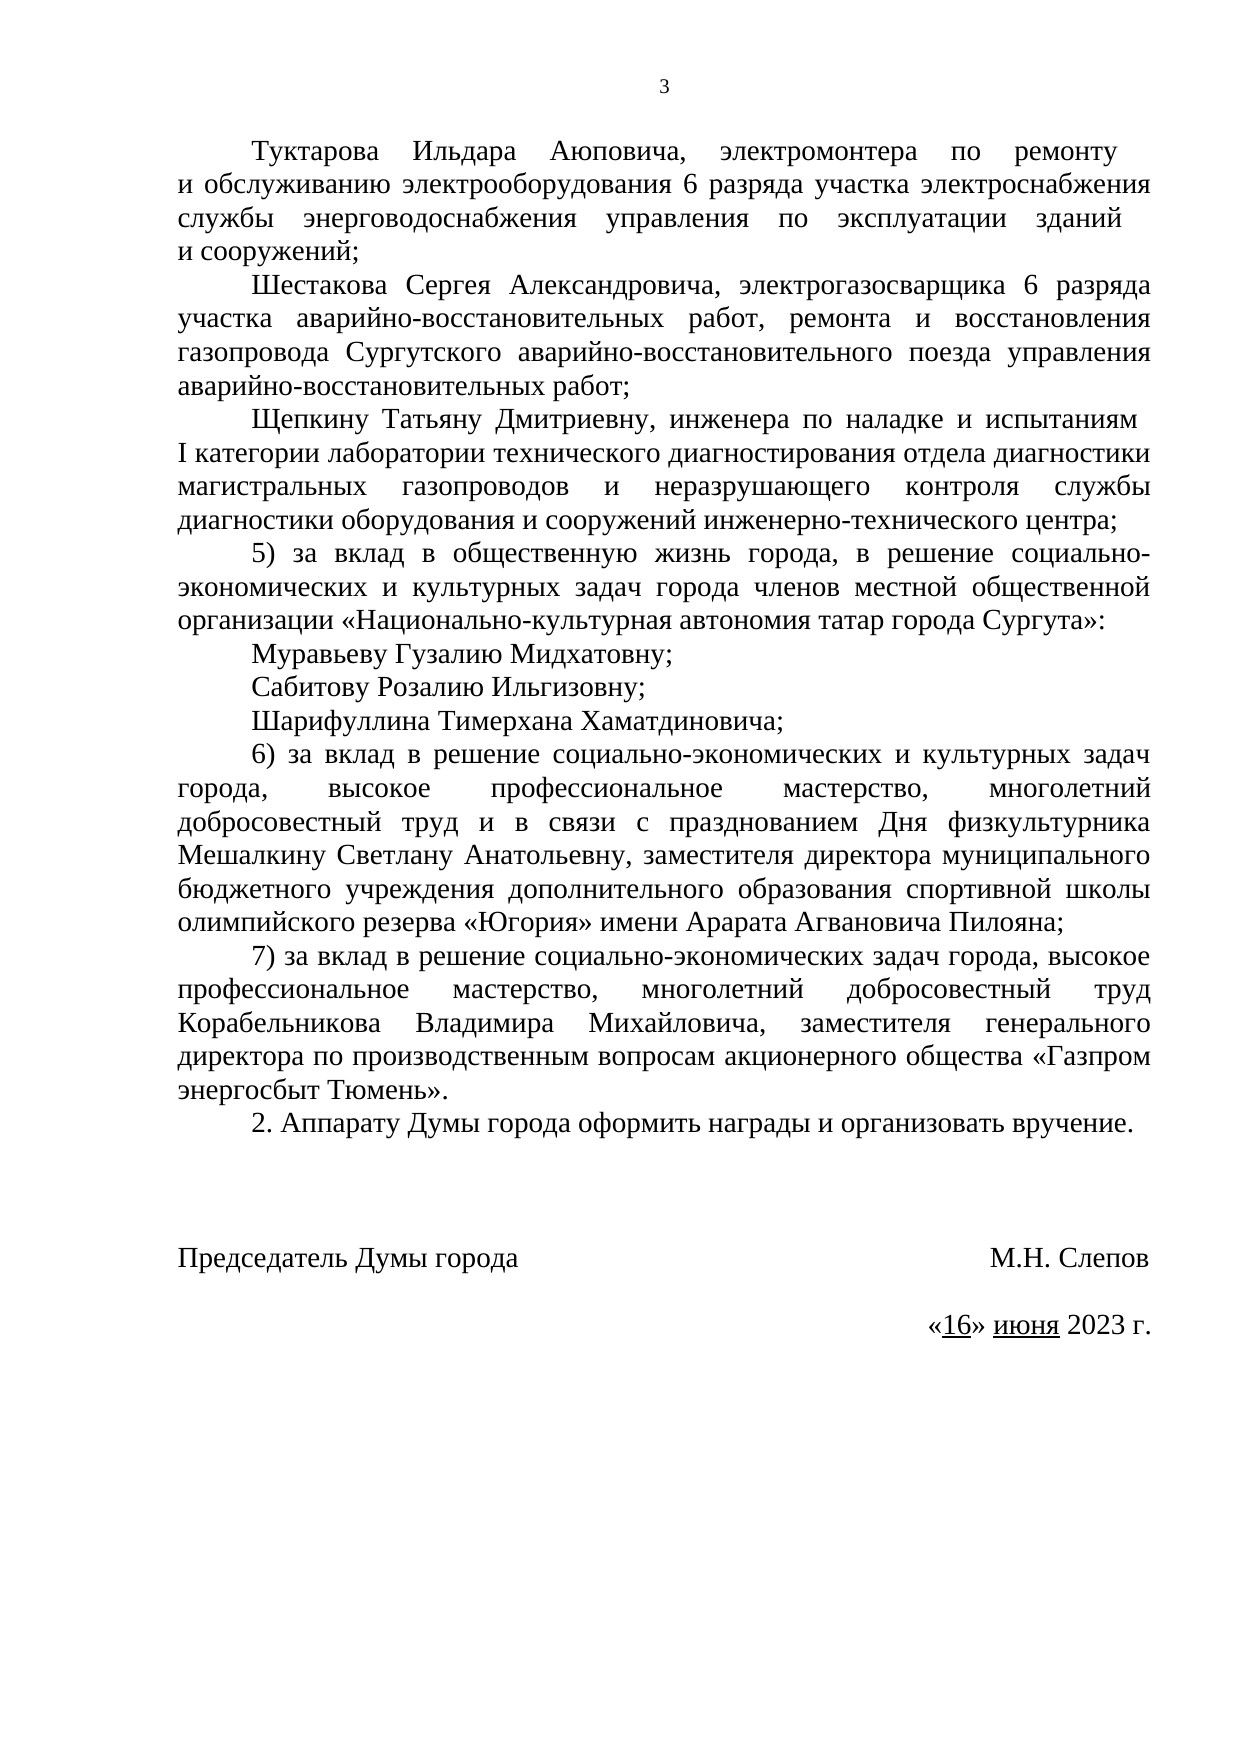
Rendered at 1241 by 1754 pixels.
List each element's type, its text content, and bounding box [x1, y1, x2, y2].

text Председатель Думы города М.Н. Слепов [177, 1240, 1152, 1273]
text 2. Аппарату Думы города оформить награды и организовать вручение. [177, 1106, 1152, 1139]
text Туктарова Ильдара Аюповича, электромонтера по ремонту и обслуживанию электрооборудования 6 разряда участка электроснабжения службы энерговодоснабжения управления по эксплуатации зданий и сооружений; [177, 133, 1152, 267]
text Шарифуллина Тимерхана Хаматдиновича; [177, 703, 1152, 737]
text Муравьеву Гузалию Мидхатовну; [177, 636, 1152, 669]
text Щепкину Татьяну Дмитриевну, инженера по наладке и испытаниям I категории лаборатории технического диагностирования отдела диагностики магистральных газопроводов и неразрушающего контроля службы диагностики оборудования и сооружений инженерно-технического центра; [177, 401, 1152, 535]
text 6) за вклад в решение социально-экономических и культурных задач города, высокое профессиональное мастерство, многолетний добросовестный труд и в связи с празднованием Дня физкультурника Мешалкину Светлану Анатольевну, заместителя директора муниципального бюджетного учреждения дополнительного образования спортивной школы олимпийского резерва «Югория» имени Арарата Агвановича Пилояна; [177, 737, 1152, 938]
text «16» июня 2023 г. [177, 1307, 1152, 1340]
text 5) за вклад в общественную жизнь города, в решение социально-экономических и культурных задач города членов местной общественной организации «Национально-культурная автономия татар города Сургута»: [177, 535, 1152, 636]
text Шестакова Сергея Александровича, электрогазосварщика 6 разряда участка аварийно-восстановительных работ, ремонта и восстановления газопровода Сургутского аварийно-восстановительного поезда управления аварийно-восстановительных работ; [177, 267, 1152, 401]
text 7) за вклад в решение социально-экономических задач города, высокое профессиональное мастерство, многолетний добросовестный труд Корабельникова Владимира Михайловича, заместителя генерального директора по производственным вопросам акционерного общества «Газпром энергосбыт Тюмень». [177, 938, 1152, 1106]
text Сабитову Розалию Ильгизовну; [177, 669, 1152, 703]
